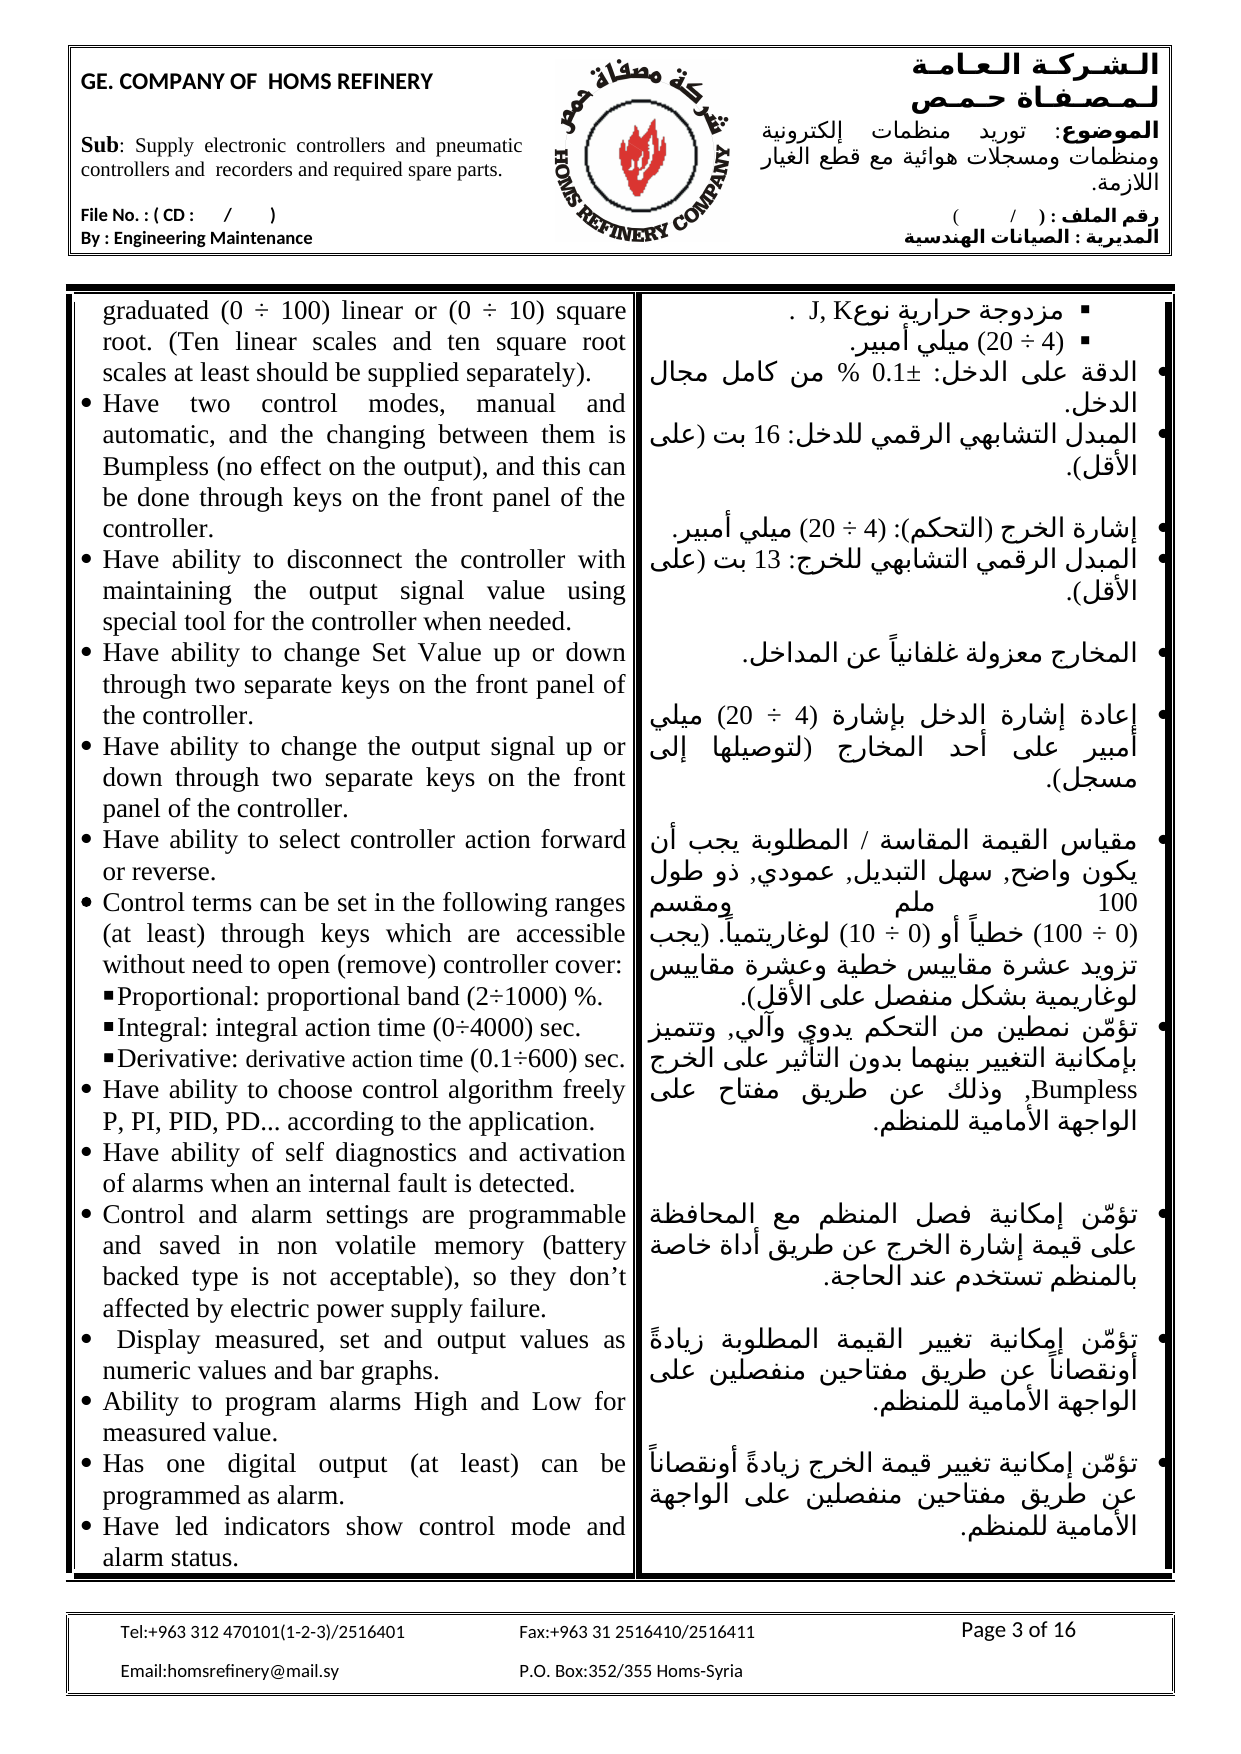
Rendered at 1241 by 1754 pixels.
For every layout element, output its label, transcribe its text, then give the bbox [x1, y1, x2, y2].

picture [554, 59, 730, 242]
